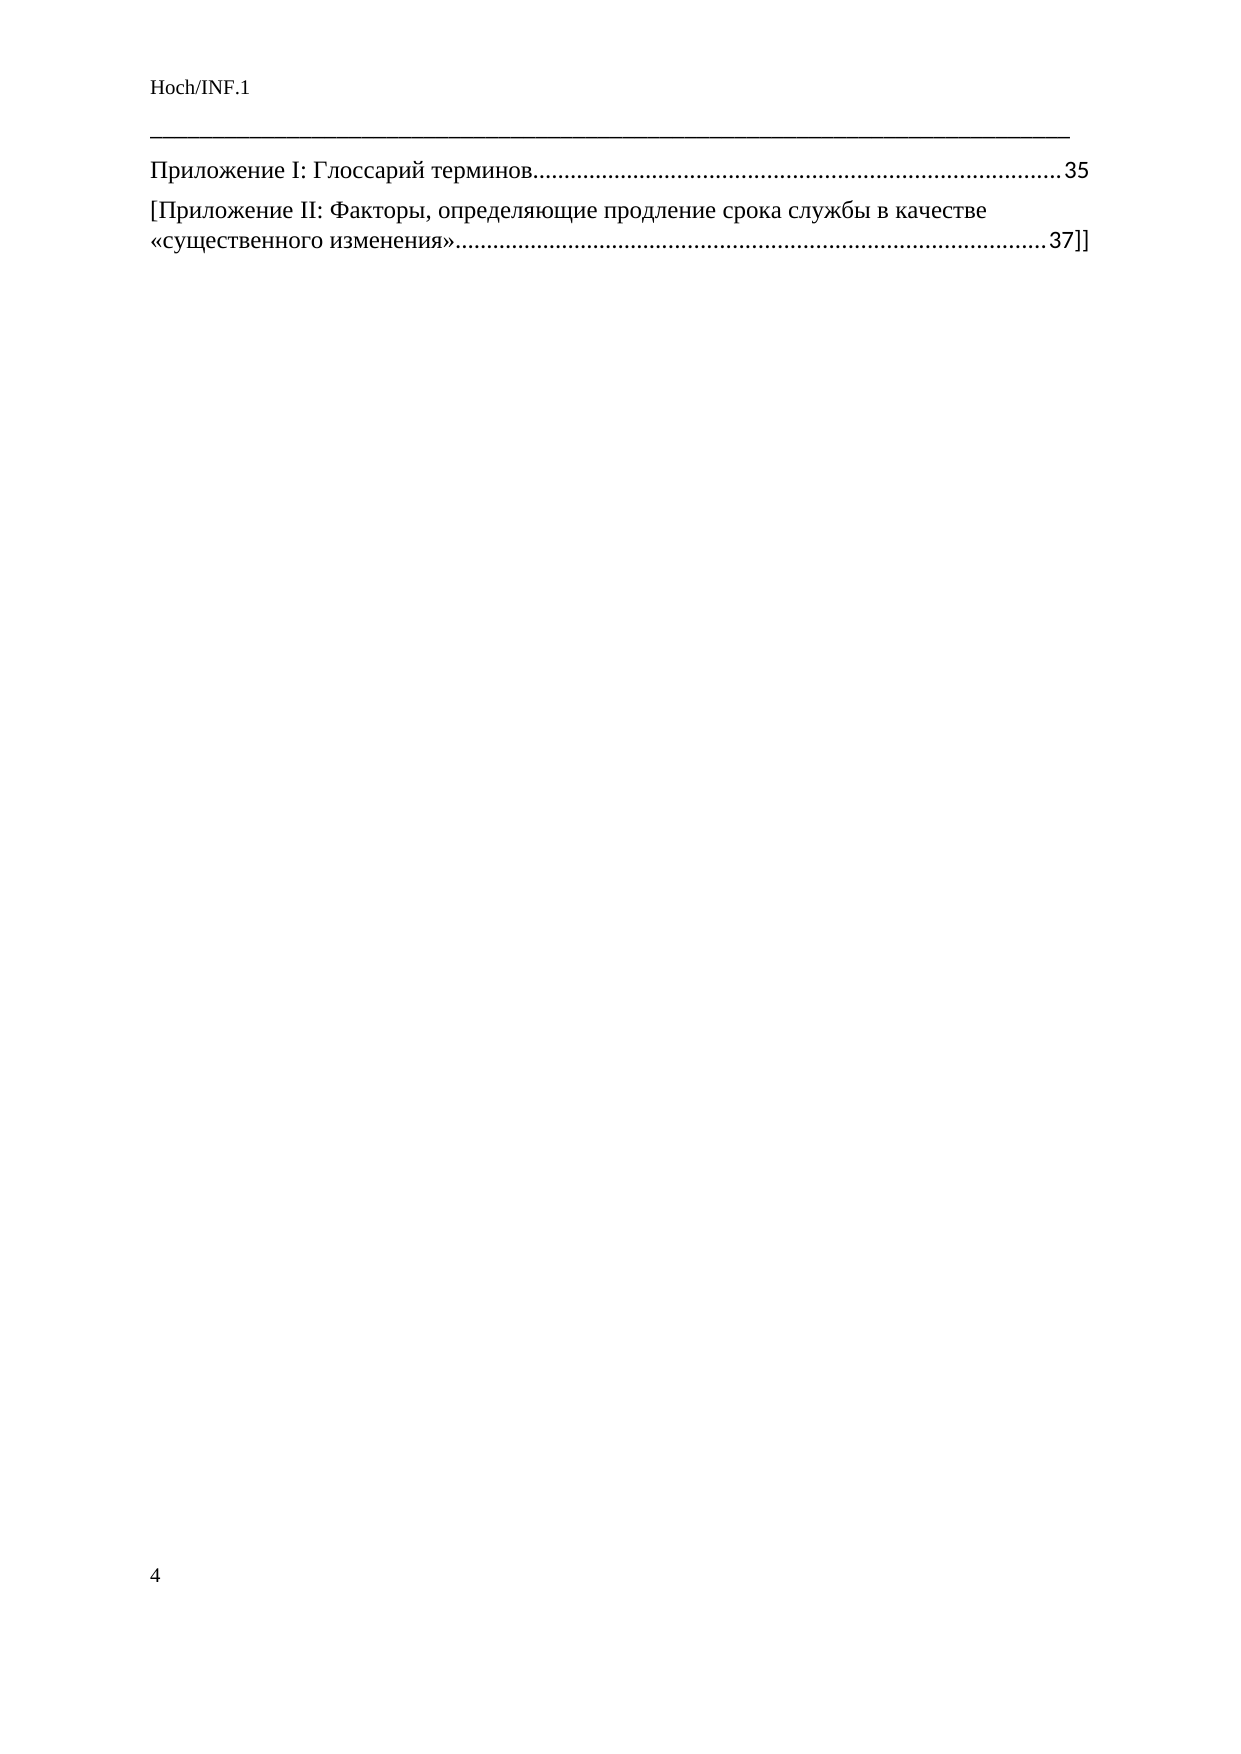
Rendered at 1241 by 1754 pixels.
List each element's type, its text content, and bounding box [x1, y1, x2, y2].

text [Приложение II: Факторы, определяющие продление срока службы в качестве «существенного изменения» 37]] [150, 196, 1090, 255]
text Приложение I: Глоссарий терминов 35 [150, 154, 1090, 185]
